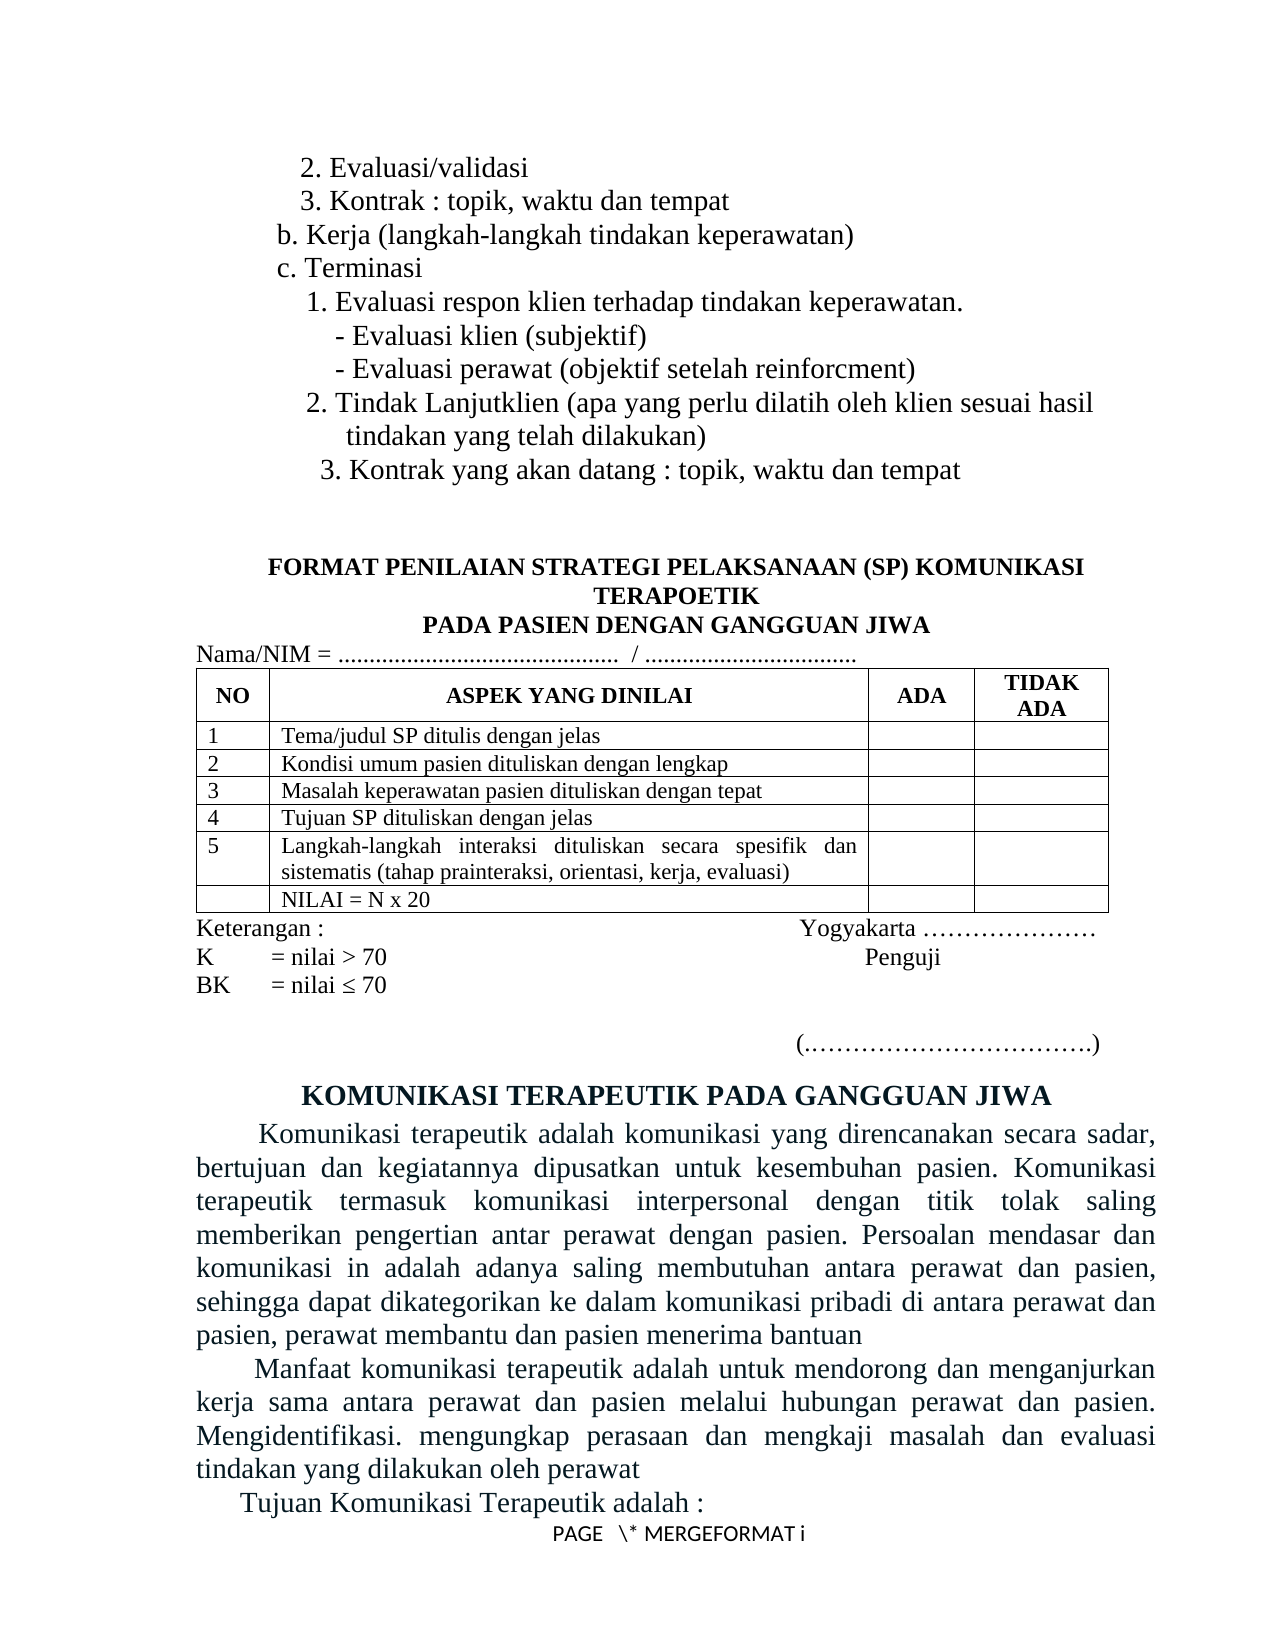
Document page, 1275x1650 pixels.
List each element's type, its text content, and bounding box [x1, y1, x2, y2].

text (.…………………………….) [721, 1028, 1157, 1057]
text Komunikasi terapeutik adalah komunikasi yang direncanakan secara sadar, bertujuan dan kegiatannya dipusatkan untuk kesembuhan pasien. Komunikasi terapeutik termasuk komunikasi interpersonal dengan titik tolak saling memberikan pengertian antar perawat dengan pasien. Persoalan mendasar dan komunikasi in adalah adanya saling membutuhan antara perawat dan pasien, sehingga dapat dikategorikan ke dalam komunikasi pribadi di antara perawat dan pasien, perawat membantu dan pasien menerima bantuan [196, 1116, 1157, 1351]
text Keterangan : Yogyakarta ………………… [196, 913, 1157, 942]
table_cell Langkah-langkah interaksi dituliskan secara spesifik dan sistematis (tahap prainteraksi, orientasi, kerja, evaluasi) [270, 832, 868, 884]
table_cell 5 [197, 832, 269, 884]
text - Evaluasi perawat (objektif setelah reinforcment) [240, 351, 1157, 385]
text 2. Tindak Lanjutklien (apa yang perlu dilatih oleh klien sesuai hasil tindakan yang telah dilakukan) [240, 385, 1157, 452]
table_cell Tujuan SP dituliskan dengan jelas [270, 805, 868, 831]
table_header ASPEK YANG DINILAI [270, 669, 868, 721]
text FORMAT PENILAIAN STRATEGI PELAKSANAAN (SP) KOMUNIKASI TERAPOETIK [196, 552, 1157, 610]
text 1. Evaluasi respon klien terhadap tindakan keperawatan. [240, 284, 1157, 318]
table_cell [975, 777, 1108, 803]
text Nama/NIM = ............................................. / .................................. [196, 639, 1157, 667]
table_cell [869, 722, 974, 749]
table_cell 4 [197, 805, 269, 831]
list 3. Kontrak : topik, waktu dan tempat [271, 183, 1157, 217]
table_cell Kondisi umum pasien dituliskan dengan lengkap [270, 750, 868, 776]
table_cell 2 [197, 750, 269, 776]
table_cell [975, 750, 1108, 776]
table_cell [975, 886, 1108, 912]
text b. Kerja (langkah-langkah tindakan keperawatan) [240, 217, 1157, 251]
table_cell 1 [197, 722, 269, 749]
list 2. Evaluasi/validasi [271, 150, 1157, 183]
text K = nilai > 70 Penguji [196, 942, 1157, 971]
table_cell [869, 886, 974, 912]
text BK = nilai ≤ 70 [196, 971, 1157, 999]
table_cell Masalah keperawatan pasien dituliskan dengan tepat [270, 777, 868, 803]
table_cell [869, 777, 974, 803]
table_header TIDAK ADA [975, 669, 1108, 721]
table_cell [975, 722, 1108, 749]
table_cell [869, 832, 974, 884]
table_cell [197, 886, 269, 912]
table_cell [975, 832, 1108, 884]
text PADA PASIEN DENGAN GANGGUAN JIWA [196, 610, 1157, 639]
table_cell [869, 750, 974, 776]
table_header NO [197, 669, 269, 721]
text c. Terminasi [240, 251, 1157, 284]
text - Evaluasi klien (subjektif) [240, 318, 1157, 351]
table_cell NILAI = N x 20 [270, 886, 868, 912]
table_cell 3 [197, 777, 269, 803]
text 3. Kontrak yang akan datang : topik, waktu dan tempat [196, 452, 1157, 485]
table_cell [975, 805, 1108, 831]
table_cell Tema/judul SP ditulis dengan jelas [270, 722, 868, 749]
subtitle KOMUNIKASI TERAPEUTIK PADA GANGGUAN JIWA [196, 1078, 1157, 1111]
text Manfaat komunikasi terapeutik adalah untuk mendorong dan menganjurkan kerja sama antara perawat dan pasien melalui hubungan perawat dan pasien. Mengidentifikasi. mengungkap perasaan dan mengkaji masalah dan evaluasi tindakan yang dilakukan oleh perawat [196, 1351, 1157, 1485]
table_header ADA [869, 669, 974, 721]
table_cell [869, 805, 974, 831]
text Tujuan Komunikasi Terapeutik adalah : [196, 1485, 1157, 1519]
